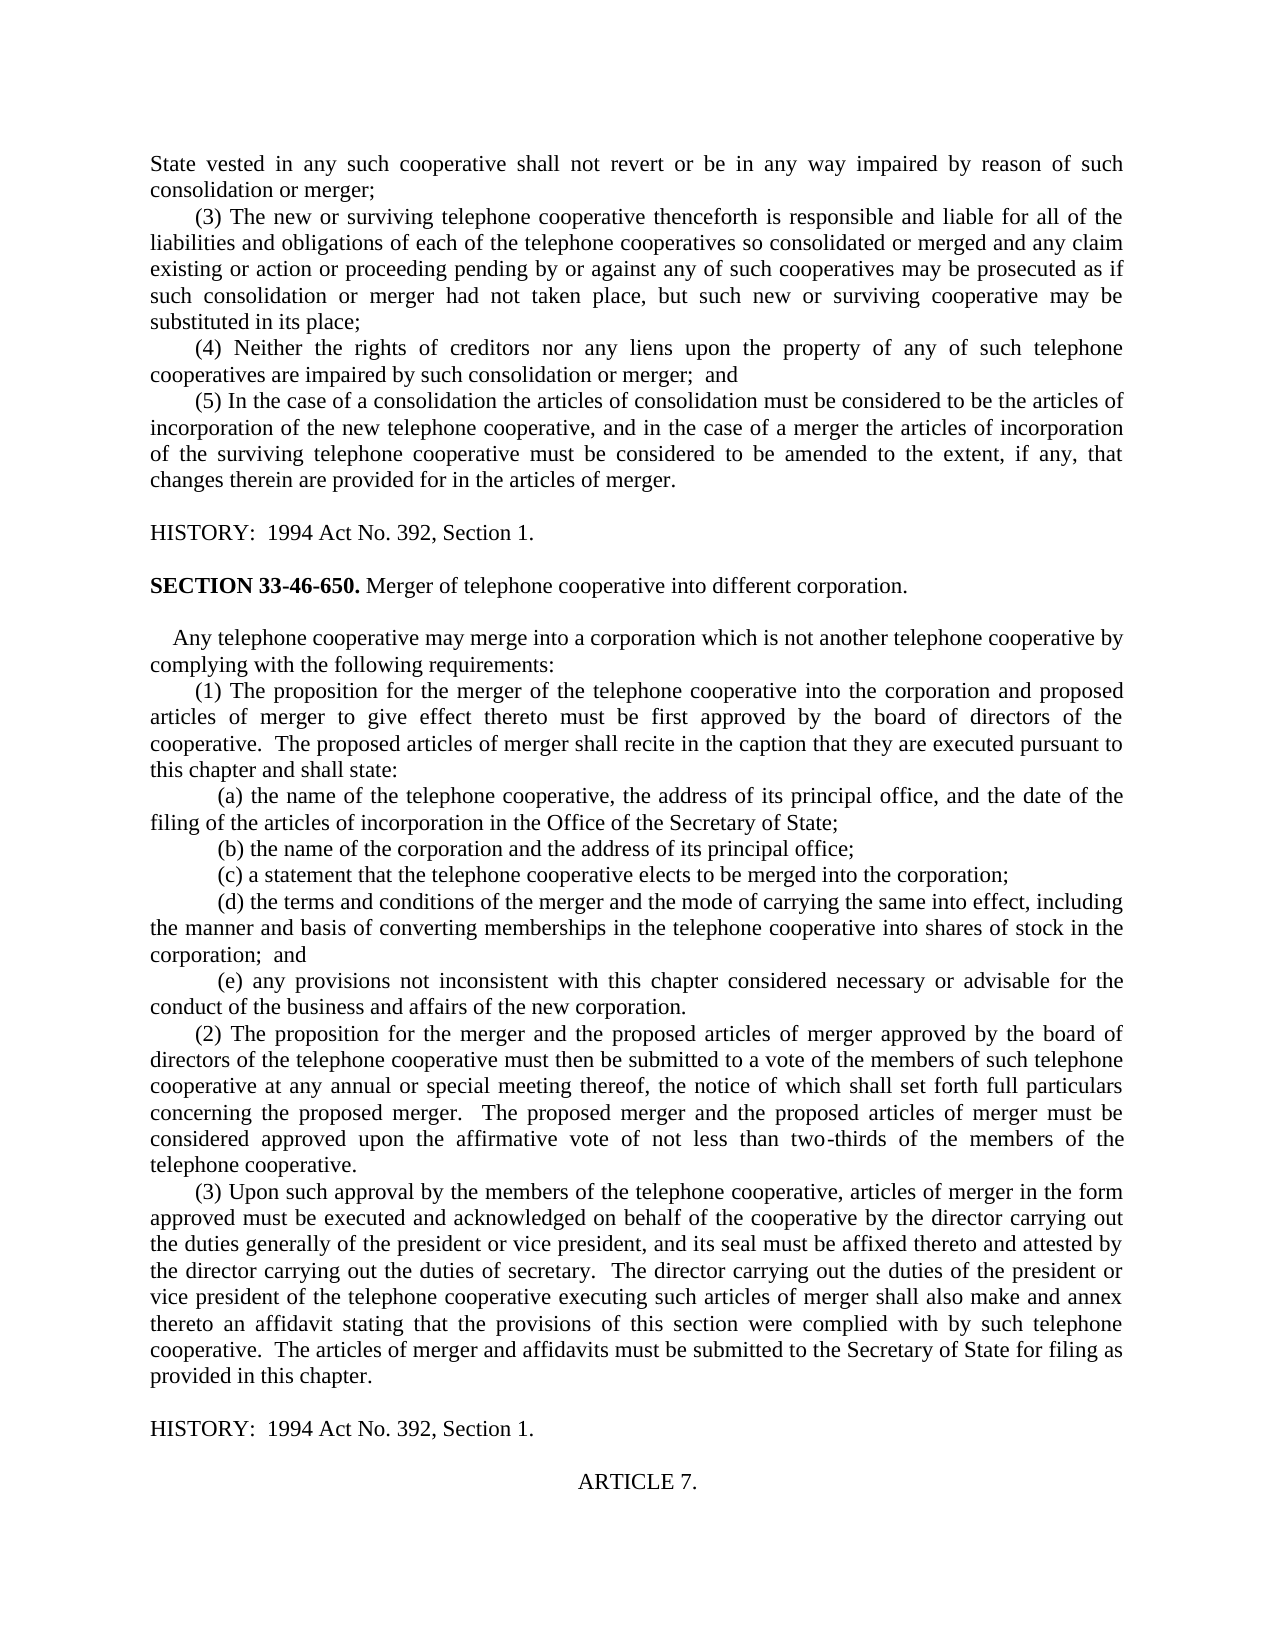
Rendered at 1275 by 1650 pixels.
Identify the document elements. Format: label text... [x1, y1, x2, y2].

text (2) The proposition for the merger and the proposed articles of merger approved by the board of directors of the telephone cooperative must then be submitted to a vote of the members of such telephone cooperative at any annual or special meeting thereof, the notice of which shall set forth full particulars concerning the proposed merger. The proposed merger and the proposed articles of merger must be considered approved upon the affirmative vote of not less than two-thirds of the members of the telephone cooperative. [150, 1020, 1125, 1178]
text Any telephone cooperative may merge into a corporation which is not another telephone cooperative by complying with the following requirements: [150, 624, 1125, 677]
text HISTORY: 1994 Act No. 392, Section 1. [150, 1415, 1125, 1441]
text (1) The proposition for the merger of the telephone cooperative into the corporation and proposed articles of merger to give effect thereto must be first approved by the board of directors of the cooperative. The proposed articles of merger shall recite in the caption that they are executed pursuant to this chapter and shall state: [150, 677, 1125, 782]
text (4) Neither the rights of creditors nor any liens upon the property of any of such telephone cooperatives are impaired by such consolidation or merger; and [150, 334, 1125, 387]
text SECTION 33-46-650. Merger of telephone cooperative into different corporation. [150, 572, 1125, 598]
text (b) the name of the corporation and the address of its principal office; [150, 835, 1125, 862]
text (d) the terms and conditions of the merger and the mode of carrying the same into effect, including the manner and basis of converting memberships in the telephone cooperative into shares of stock in the corporation; and [150, 888, 1125, 967]
text ARTICLE 7. [150, 1468, 1125, 1494]
text (a) the name of the telephone cooperative, the address of its principal office, and the date of the filing of the articles of incorporation in the Office of the Secretary of State; [150, 782, 1125, 835]
text (3) The new or surviving telephone cooperative thenceforth is responsible and liable for all of the liabilities and obligations of each of the telephone cooperatives so consolidated or merged and any claim existing or action or proceeding pending by or against any of such cooperatives may be prosecuted as if such consolidation or merger had not taken place, but such new or surviving cooperative may be substituted in its place; [150, 203, 1125, 334]
text (3) Upon such approval by the members of the telephone cooperative, articles of merger in the form approved must be executed and acknowledged on behalf of the cooperative by the director carrying out the duties generally of the president or vice president, and its seal must be affixed thereto and attested by the director carrying out the duties of secretary. The director carrying out the duties of the president or vice president of the telephone cooperative executing such articles of merger shall also make and annex thereto an affidavit stating that the provisions of this section were complied with by such telephone cooperative. The articles of merger and affidavits must be submitted to the Secretary of State for filing as provided in this chapter. [150, 1178, 1125, 1389]
text (c) a statement that the telephone cooperative elects to be merged into the corporation; [150, 862, 1125, 888]
text HISTORY: 1994 Act No. 392, Section 1. [150, 519, 1125, 545]
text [150, 150, 1125, 203]
text (e) any provisions not inconsistent with this chapter considered necessary or advisable for the conduct of the business and affairs of the new corporation. [150, 967, 1125, 1020]
text (5) In the case of a consolidation the articles of consolidation must be considered to be the articles of incorporation of the new telephone cooperative, and in the case of a merger the articles of incorporation of the surviving telephone cooperative must be considered to be amended to the extent, if any, that changes therein are provided for in the articles of merger. [150, 387, 1125, 493]
